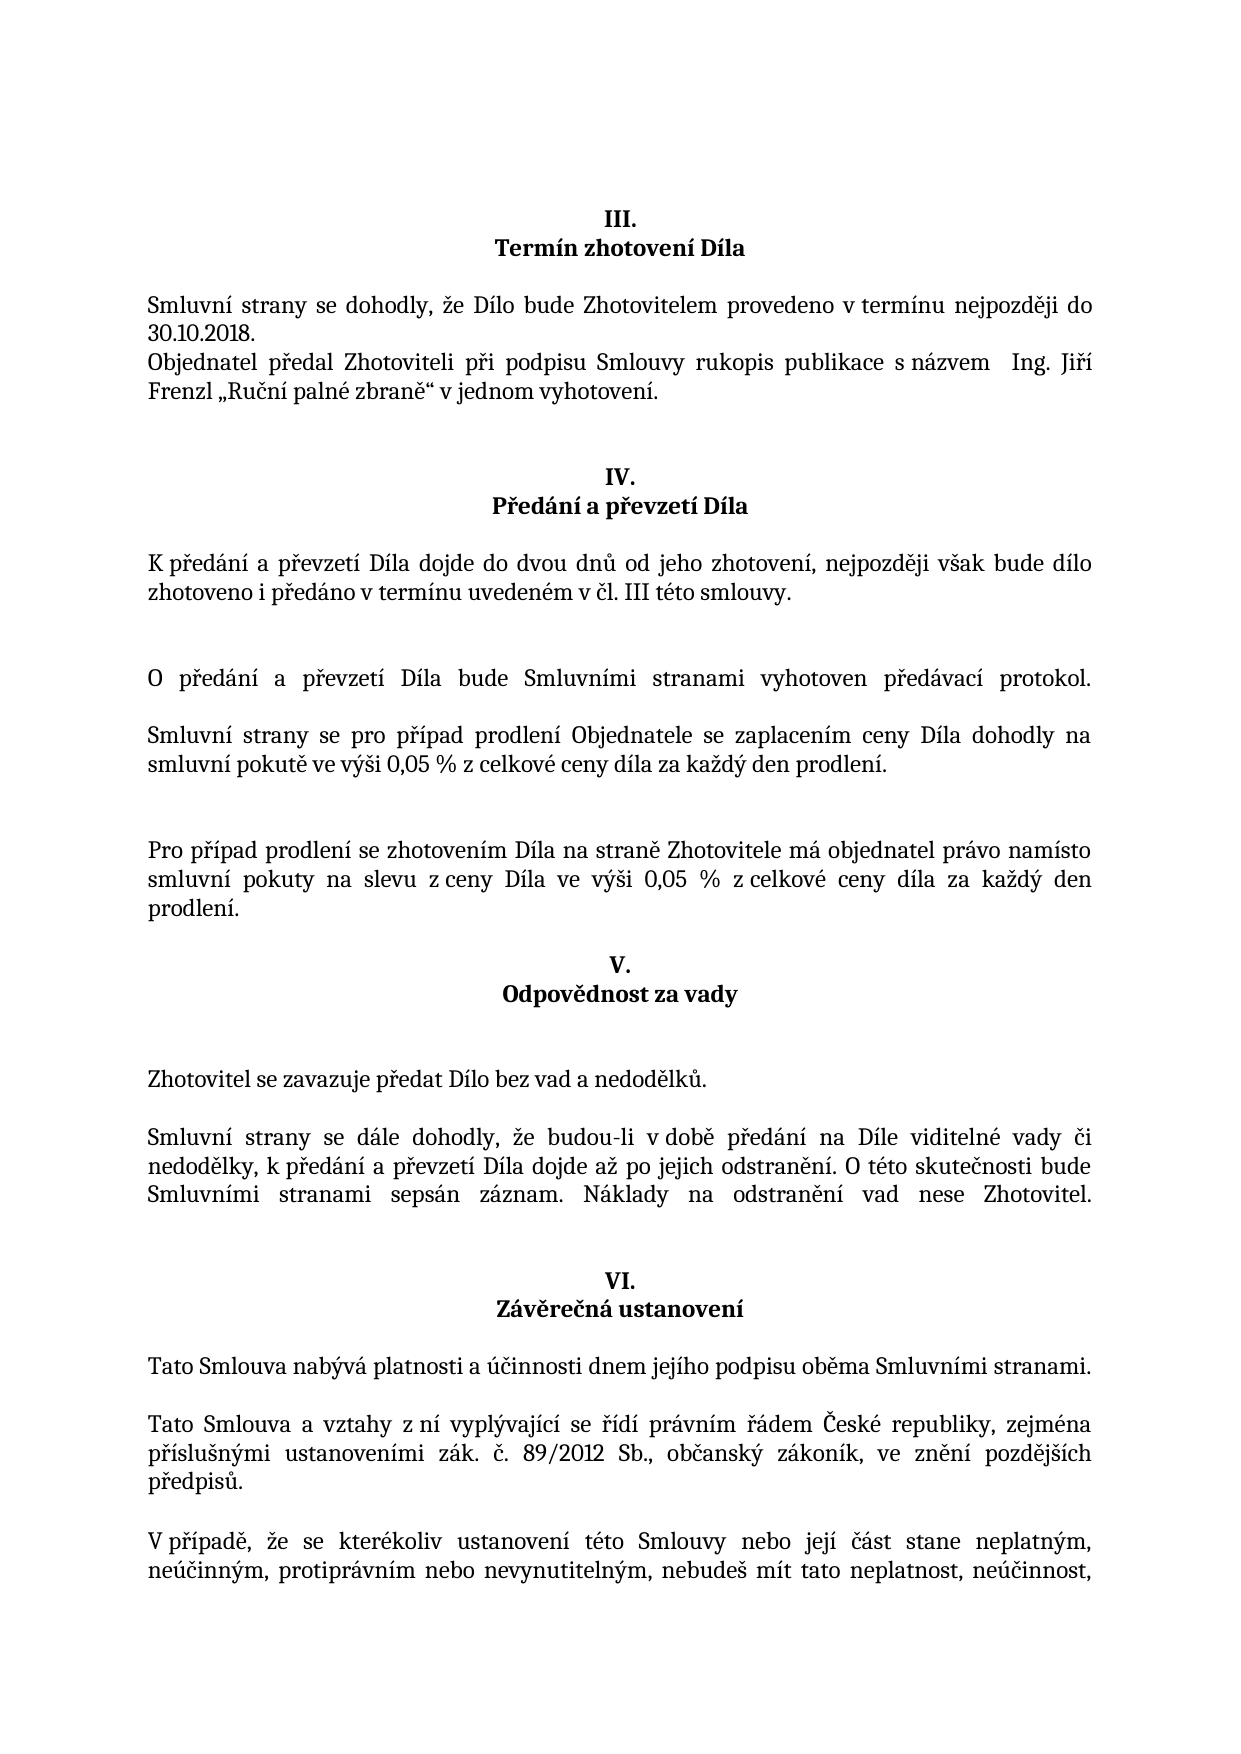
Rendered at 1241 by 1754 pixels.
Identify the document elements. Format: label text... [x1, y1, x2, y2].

text V. Odpovědnost za vady [148, 922, 1093, 1037]
text O předání a převzetí Díla bude Smluvními stranami vyhotoven předávací protokol. Smluvní strany se pro případ prodlení Objednatele se zaplacením ceny Díla dohodly na smluvní pokutě ve výši 0,05 % z celkové ceny díla za každý den prodlení. [148, 606, 1093, 779]
text Smluvní strany se dohodly, že Dílo bude Zhotovitelem provedeno v termínu nejpozději do 30.10.2018. [148, 291, 1093, 348]
text Objednatel předal Zhotoviteli při podpisu Smlouvy rukopis publikace s názvem Ing. Jiří Frenzl „Ruční palné zbraně“ v jednom vyhotovení. [148, 348, 1093, 406]
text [148, 1527, 1093, 1585]
text IV. Předání a převzetí Díla [148, 463, 1093, 549]
text Smluvní strany se dále dohodly, že budou-li v době předání na Díle viditelné vady či nedodělky, k předání a převzetí Díla dojde až po jejich odstranění. O této skutečnosti bude Smluvními stranami sepsán záznam. Náklady na odstranění vad nese Zhotovitel. [148, 1094, 1093, 1238]
text III. Termín zhotovení Díla [148, 205, 1093, 291]
text K předání a převzetí Díla dojde do dvou dnů od jeho zhotovení, nejpozději však bude dílo zhotoveno i předáno v termínu uvedeném v čl. III této smlouvy. [148, 549, 1093, 606]
text Zhotovitel se zavazuje předat Dílo bez vad a nedodělků. [148, 1037, 1093, 1094]
text Pro případ prodlení se zhotovením Díla na straně Zhotovitele má objednatel právo namísto smluvní pokuty na slevu z ceny Díla ve výši 0,05 % z celkové ceny díla za každý den prodlení. [148, 779, 1093, 922]
text VI. Závěrečná ustanovení [148, 1267, 1093, 1352]
text Tato Smlouva nabývá platnosti a účinnosti dnem jejího podpisu oběma Smluvními stranami. Tato Smlouva a vztahy z ní vyplývající se řídí právním řádem České republiky, zejména příslušnými ustanoveními zák. č. 89/2012 Sb., občanský zákoník, ve znění pozdějších předpisů. [148, 1352, 1093, 1496]
